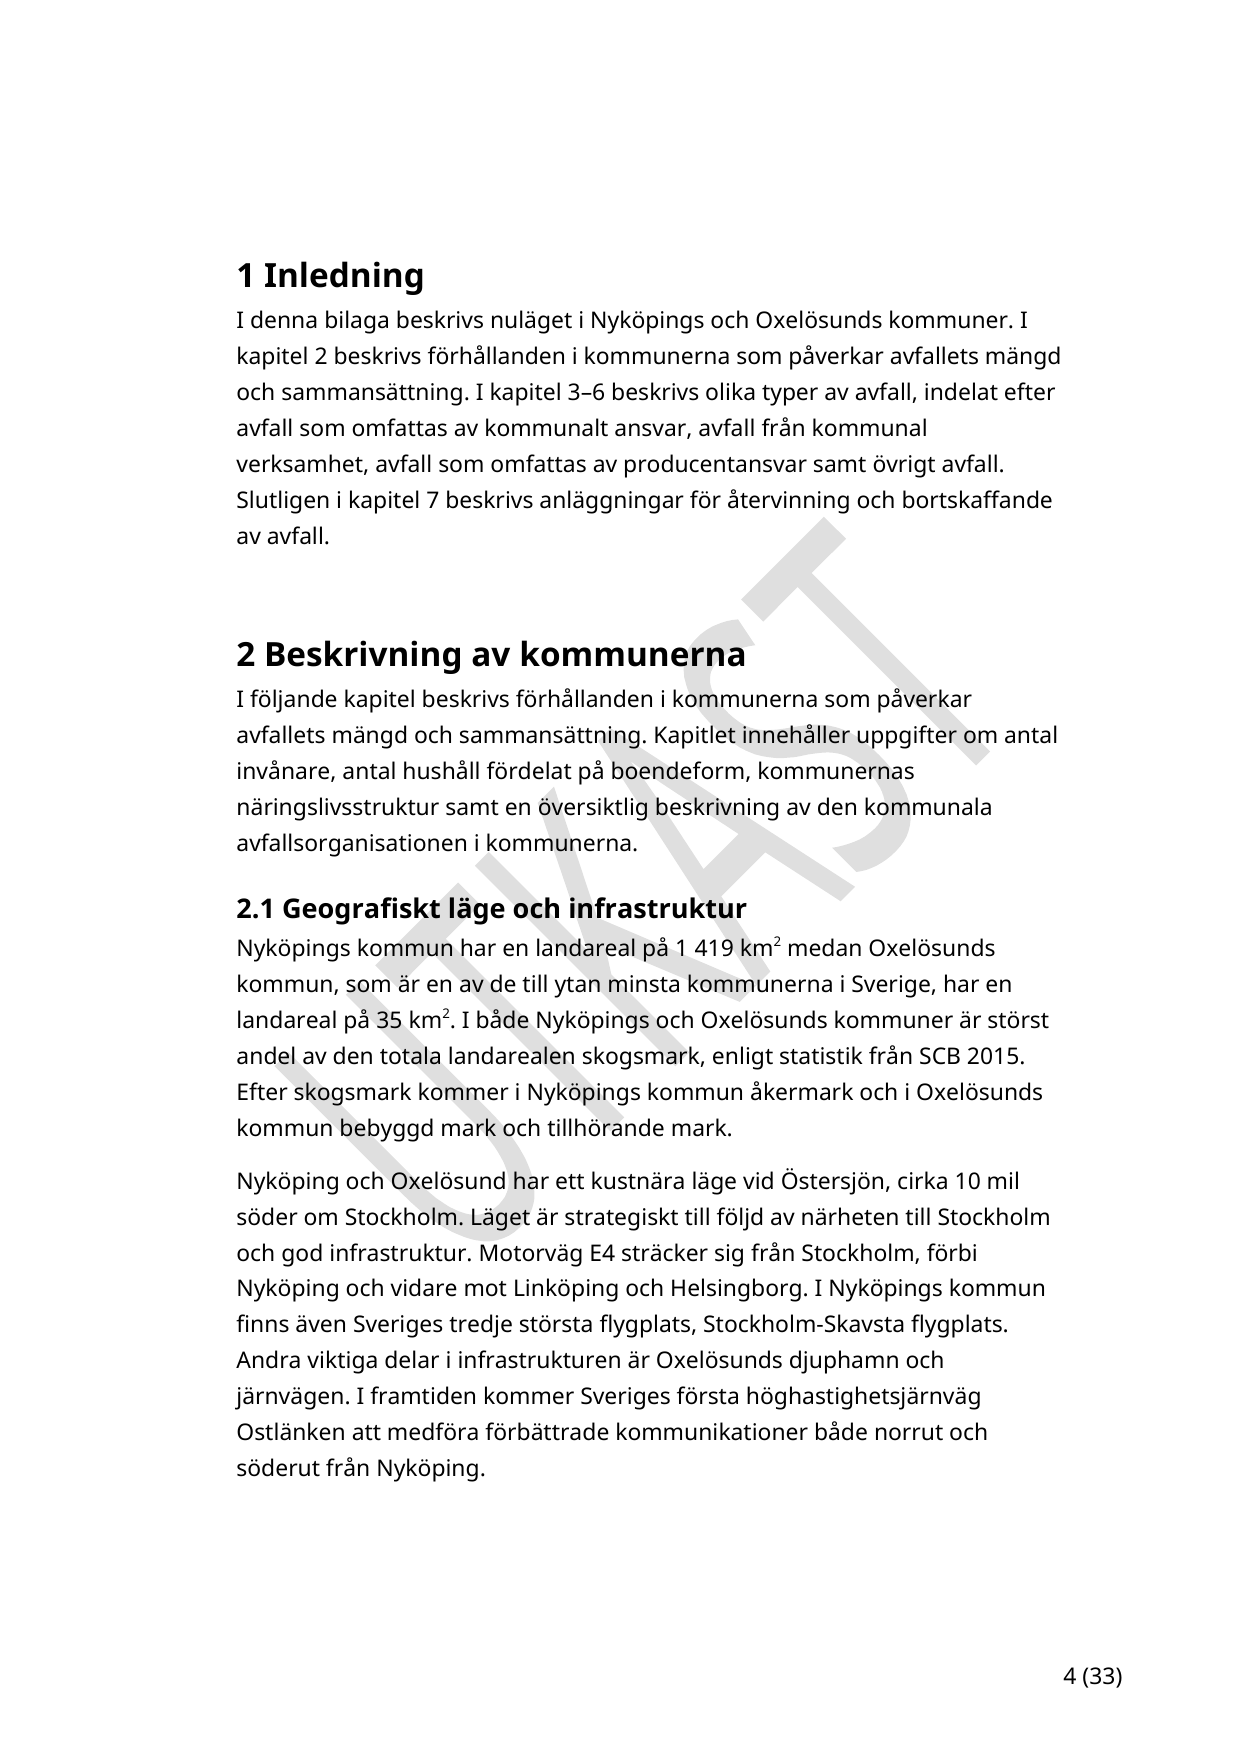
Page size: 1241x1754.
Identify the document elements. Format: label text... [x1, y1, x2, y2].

subtitle 2.1 Geografiskt läge och infrastruktur [236, 890, 1063, 927]
text I följande kapitel beskrivs förhållanden i kommunerna som påverkar avfallets mängd och sammansättning. Kapitlet innehåller uppgifter om antal invånare, antal hushåll fördelat på boendeform, kommunernas näringslivsstruktur samt en översiktlig beskrivning av den kommunala avfallsorganisationen i kommunerna. [236, 683, 1063, 858]
subtitle 1 Inledning [236, 252, 1063, 298]
text I denna bilaga beskrivs nuläget i Nyköpings och Oxelösunds kommuner. I kapitel 2 beskrivs förhållanden i kommunerna som påverkar avfallets mängd och sammansättning. I kapitel 3–6 beskrivs olika typer av avfall, indelat efter avfall som omfattas av kommunalt ansvar, avfall från kommunal verksamhet, avfall som omfattas av producentansvar samt övrigt avfall. Slutligen i kapitel 7 beskrivs anläggningar för återvinning och bortskaffande av avfall. [236, 304, 1063, 551]
subtitle 2 Beskrivning av kommunerna [236, 631, 1063, 676]
text Nyköpings kommun har en landareal på 1 419 km2 medan Oxelösunds kommun, som är en av de till ytan minsta kommunerna i Sverige, har en landareal på 35 km2. I både Nyköpings och Oxelösunds kommuner är störst andel av den totala landarealen skogsmark, enligt statistik från SCB 2015. Efter skogsmark kommer i Nyköpings kommun åkermark och i Oxelösunds kommun bebyggd mark och tillhörande mark. [236, 932, 1063, 1143]
text Nyköping och Oxelösund har ett kustnära läge vid Östersjön, cirka 10 mil söder om Stockholm. Läget är strategiskt till följd av närheten till Stockholm och god infrastruktur. Motorväg E4 sträcker sig från Stockholm, förbi Nyköping och vidare mot Linköping och Helsingborg. I Nyköpings kommun finns även Sveriges tredje största flygplats, Stockholm-Skavsta flygplats. Andra viktiga delar i infrastrukturen är Oxelösunds djuphamn och järnvägen. I framtiden kommer Sveriges första höghastighetsjärnväg Ostlänken att medföra förbättrade kommunikationer både norrut och söderut från Nyköping. [236, 1164, 1063, 1483]
